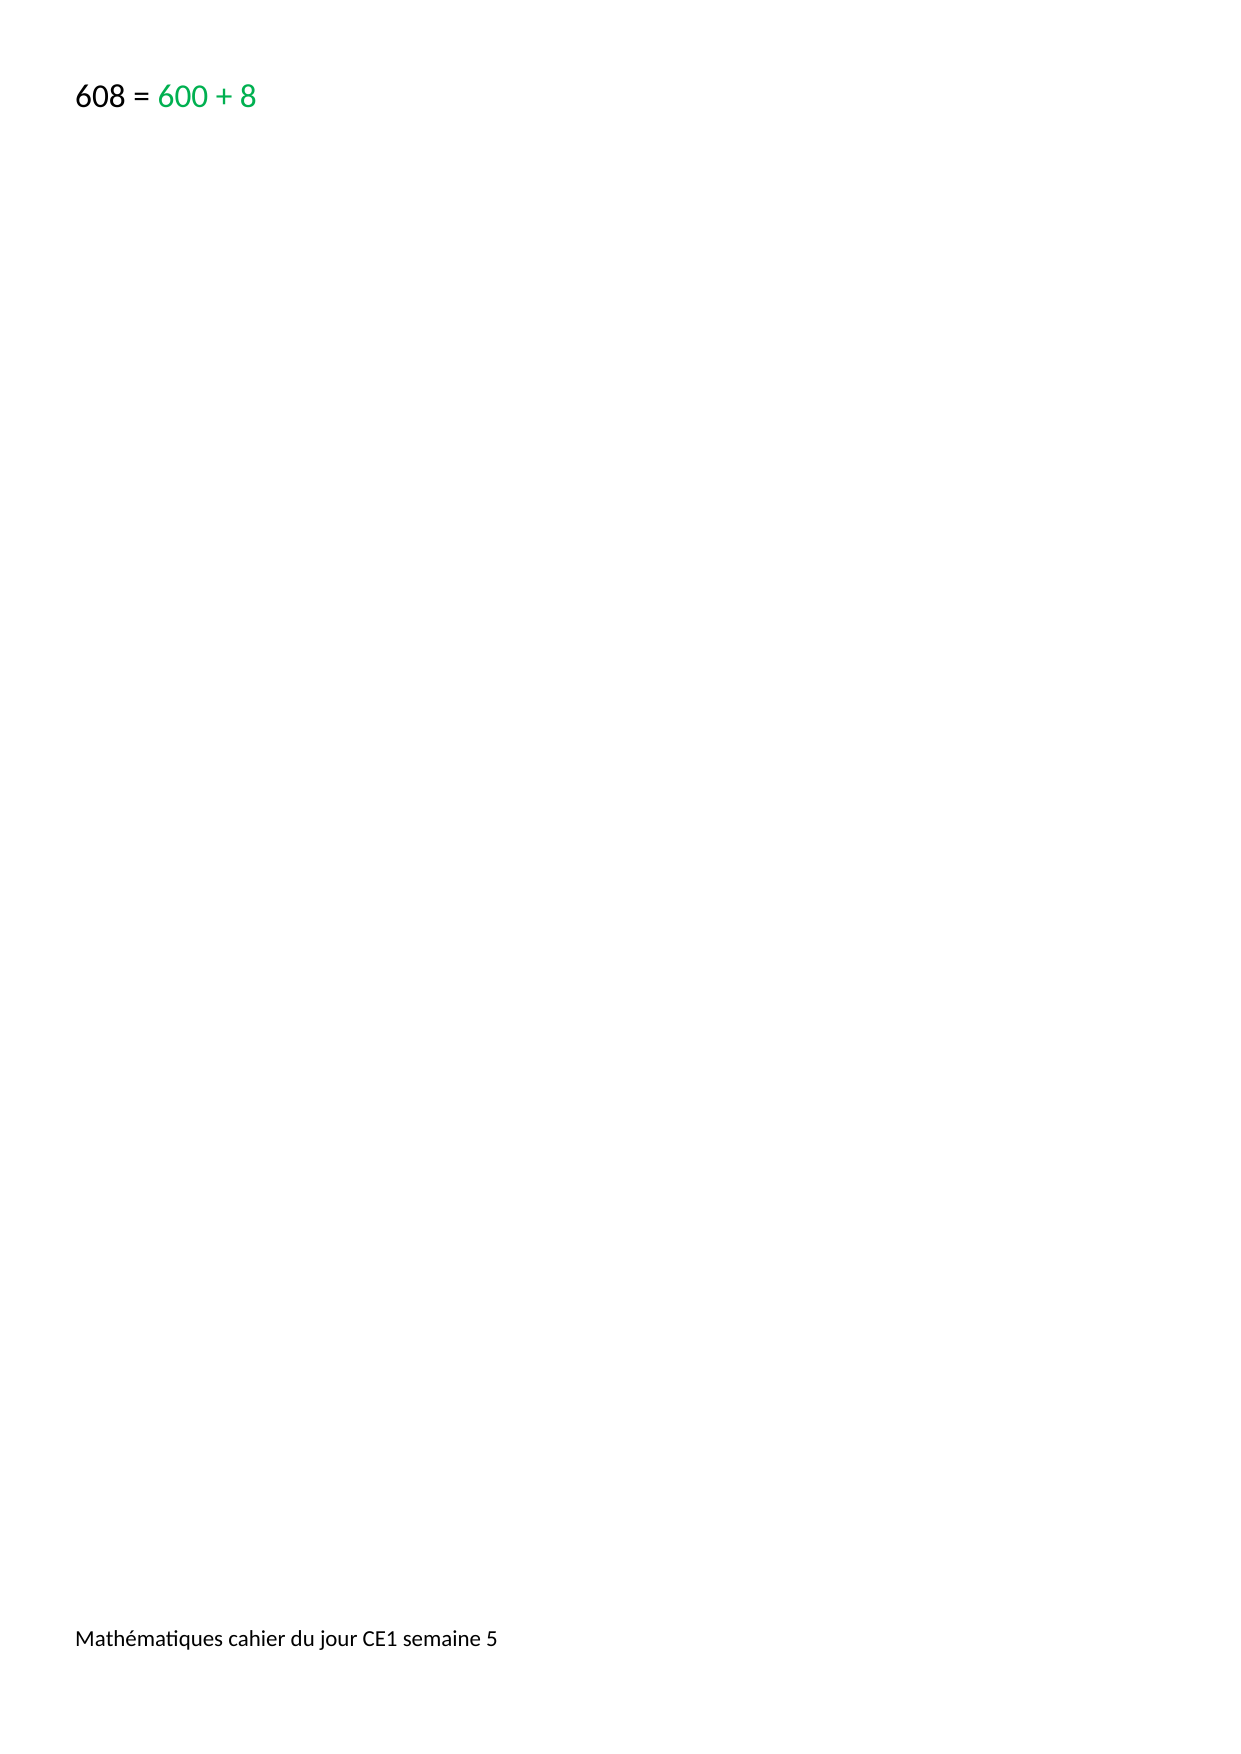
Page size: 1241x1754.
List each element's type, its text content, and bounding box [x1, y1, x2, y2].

text 608 = 600 + 8 [75, 75, 1165, 116]
